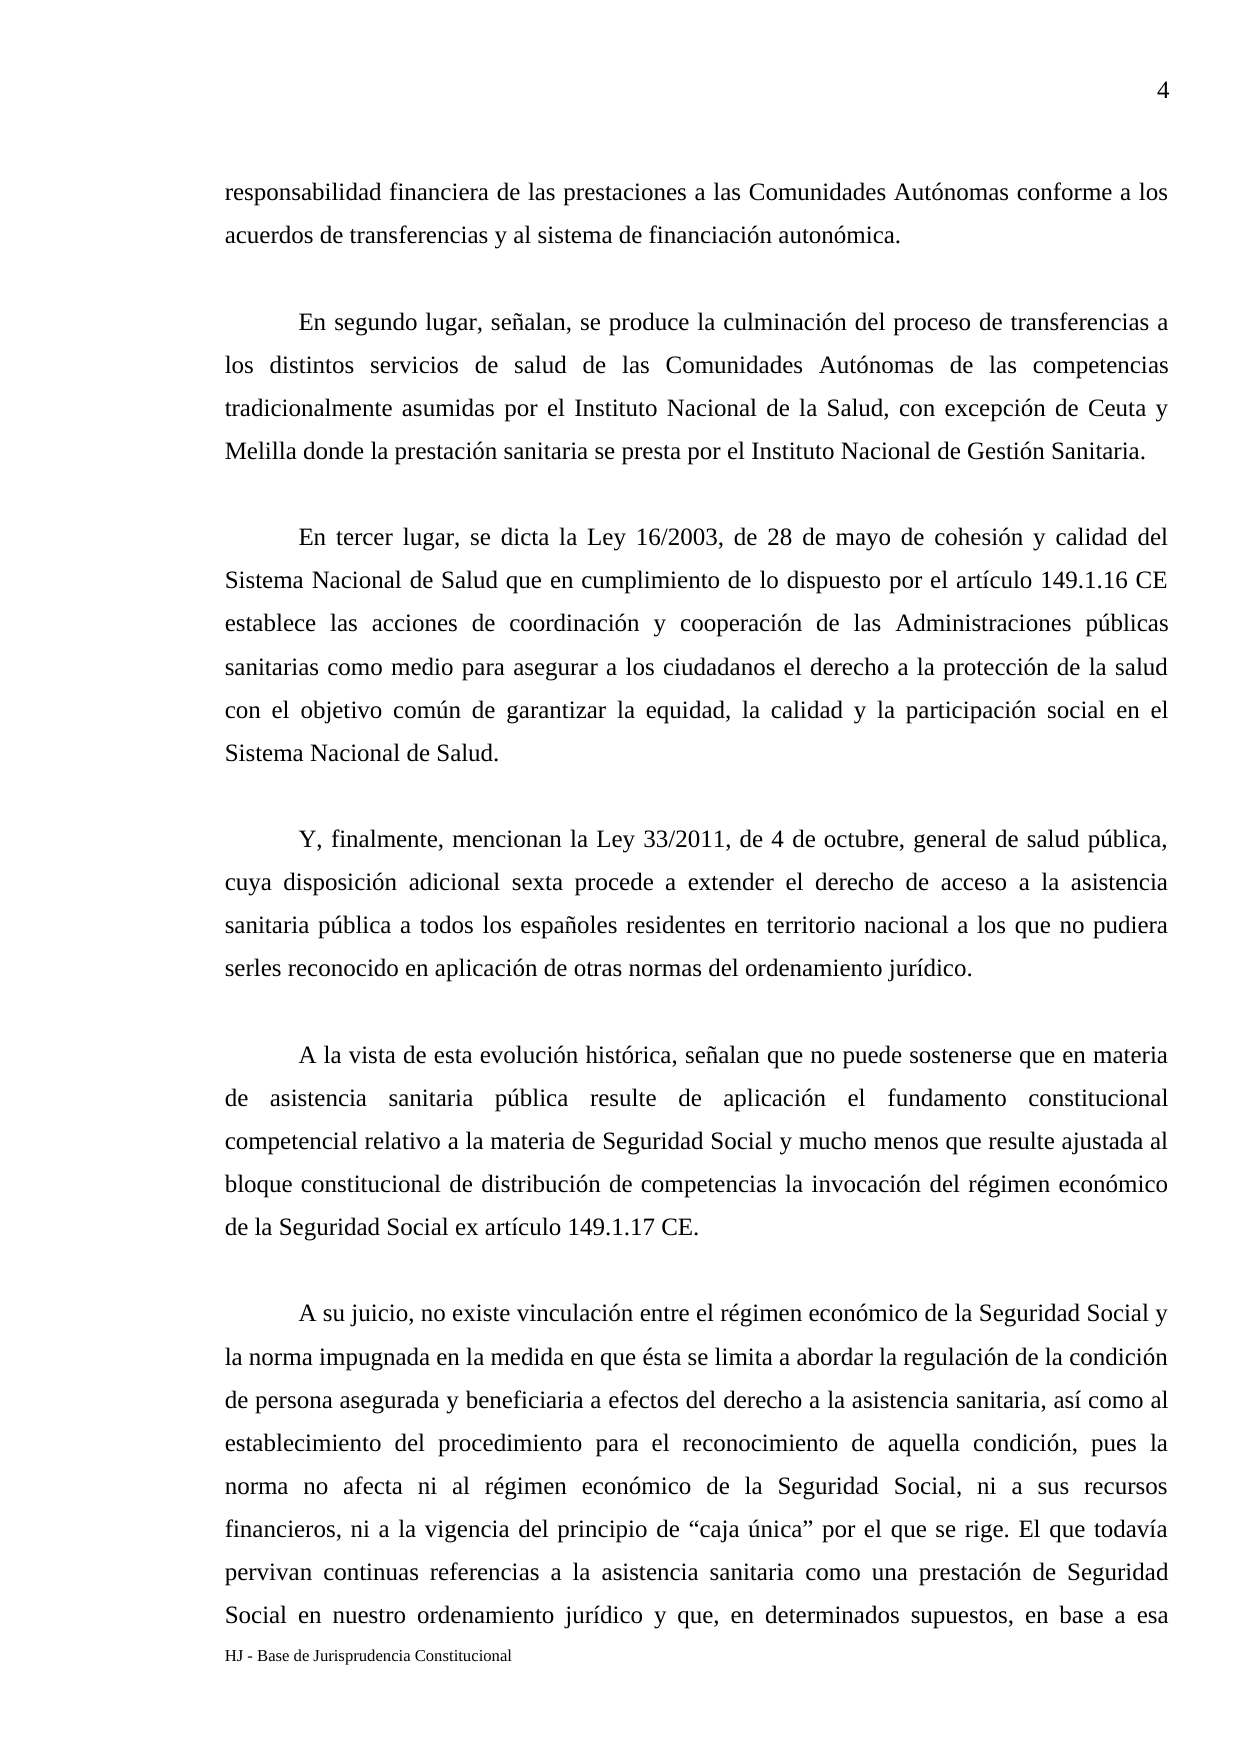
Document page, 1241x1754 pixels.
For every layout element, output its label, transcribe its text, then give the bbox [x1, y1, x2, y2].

text En tercer lugar, se dicta la Ley 16/2003, de 28 de mayo de cohesión y calidad del Sistema Nacional de Salud que en cumplimiento de lo dispuesto por el artículo 149.1.16 CE establece las acciones de coordinación y cooperación de las Administraciones públicas sanitarias como medio para asegurar a los ciudadanos el derecho a la protección de la salud con el objetivo común de garantizar la equidad, la calidad y la participación social en el Sistema Nacional de Salud. [224, 522, 1169, 767]
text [224, 1298, 1169, 1629]
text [224, 177, 1169, 249]
text Y, finalmente, mencionan la Ley 33/2011, de 4 de octubre, general de salud pública, cuya disposición adicional sexta procede a extender el derecho de acceso a la asistencia sanitaria pública a todos los españoles residentes en territorio nacional a los que no pudiera serles reconocido en aplicación de otras normas del ordenamiento jurídico. [224, 824, 1169, 982]
text A la vista de esta evolución histórica, señalan que no puede sostenerse que en materia de asistencia sanitaria pública resulte de aplicación el fundamento constitucional competencial relativo a la materia de Seguridad Social y mucho menos que resulte ajustada al bloque constitucional de distribución de competencias la invocación del régimen económico de la Seguridad Social ex artículo 149.1.17 CE. [224, 1040, 1169, 1241]
text En segundo lugar, señalan, se produce la culminación del proceso de transferencias a los distintos servicios de salud de las Comunidades Autónomas de las competencias tradicionalmente asumidas por el Instituto Nacional de la Salud, con excepción de Ceuta y Melilla donde la prestación sanitaria se presta por el Instituto Nacional de Gestión Sanitaria. [224, 307, 1169, 465]
